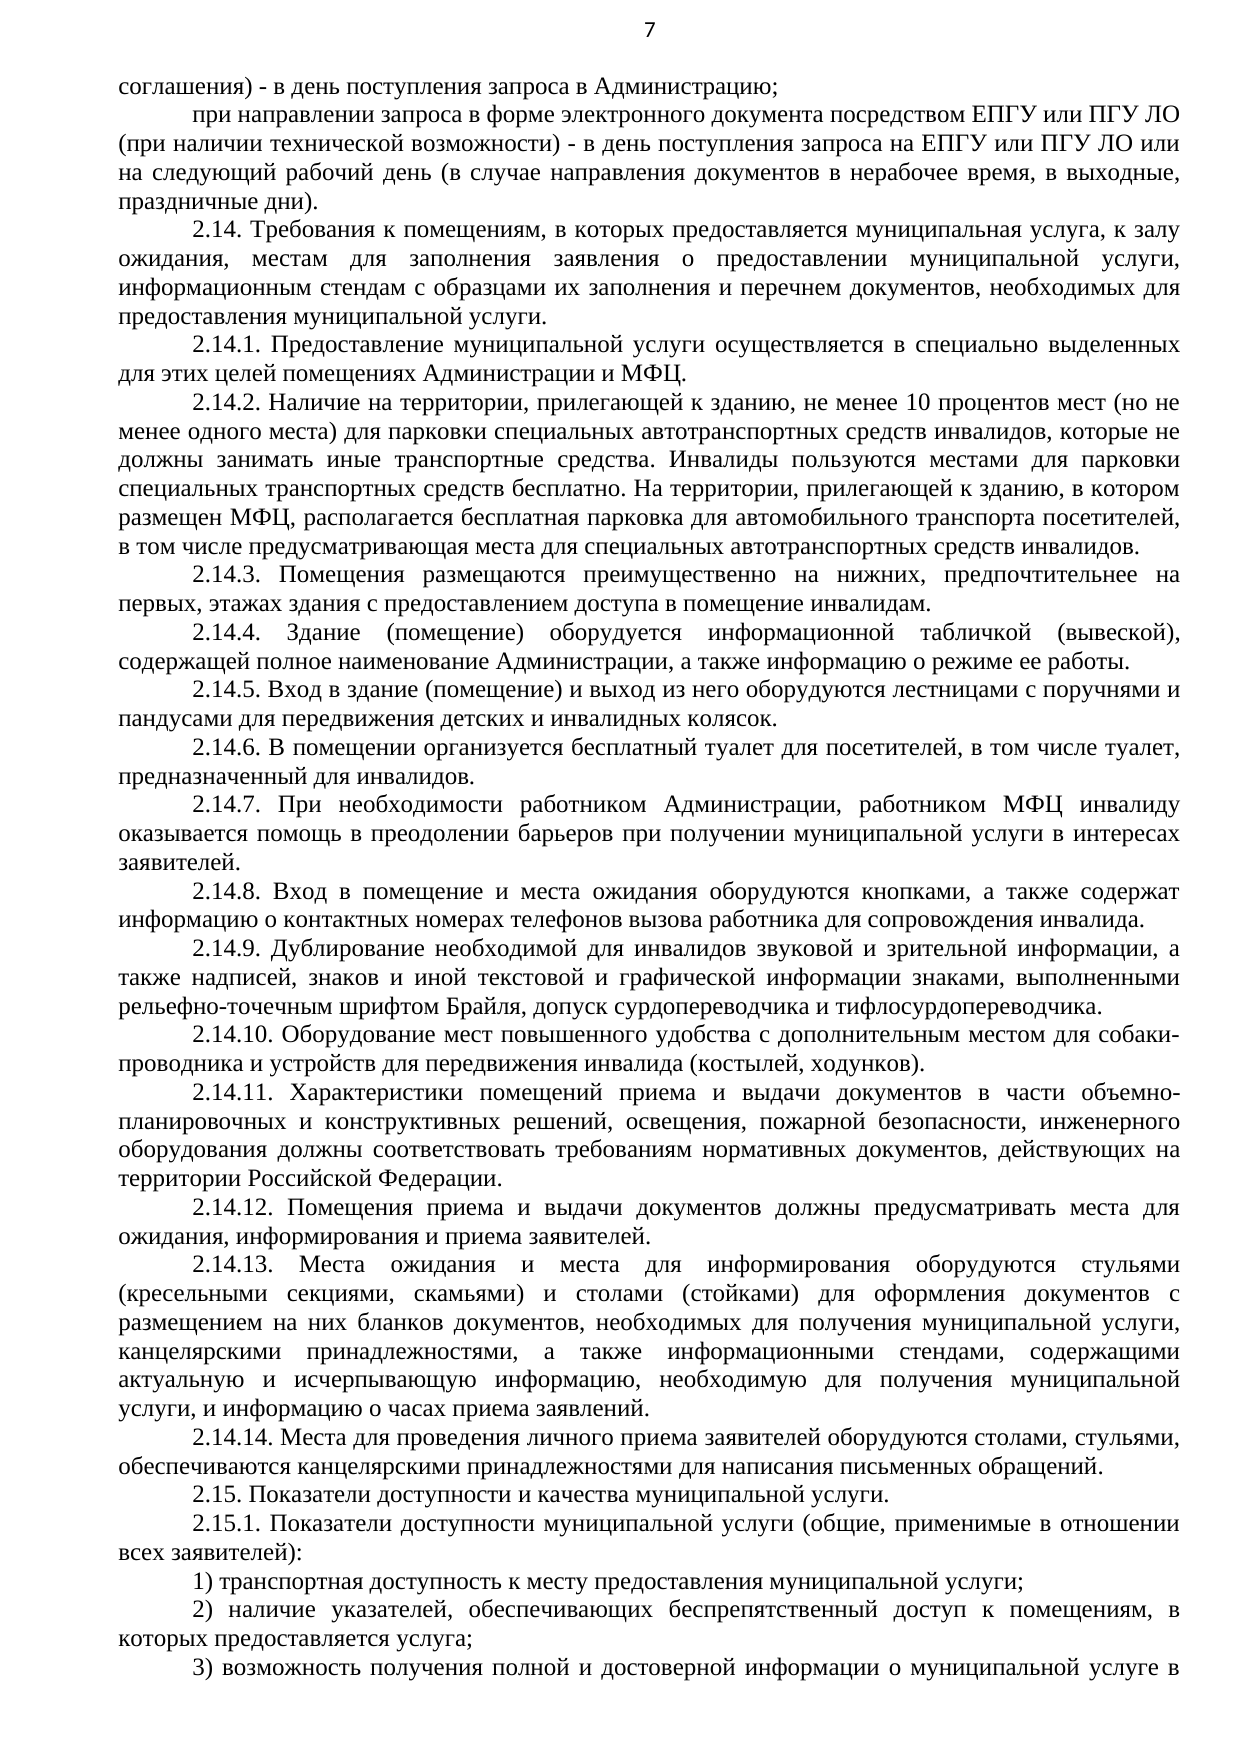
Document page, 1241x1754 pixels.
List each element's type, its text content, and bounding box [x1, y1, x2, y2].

text 2.14.6. В помещении организуется бесплатный туалет для посетителей, в том числе туалет, предназначенный для инвалидов. [118, 732, 1181, 789]
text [118, 1652, 1181, 1681]
text 2.15. Показатели доступности и качества муниципальной услуги. [118, 1479, 1181, 1508]
text 2.15.1. Показатели доступности муниципальной услуги (общие, применимые в отношении всех заявителей): [118, 1508, 1181, 1566]
text 2.14.10. Оборудование мест повышенного удобства с дополнительным местом для собаки-проводника и устройств для передвижения инвалида (костылей, ходунков). [118, 1019, 1181, 1077]
text 2.14.14. Места для проведения личного приема заявителей оборудуются столами, стульями, обеспечиваются канцелярскими принадлежностями для написания письменных обращений. [118, 1422, 1181, 1479]
text при направлении запроса в форме электронного документа посредством ЕПГУ или ПГУ ЛО (при наличии технической возможности) - в день поступления запроса на ЕПГУ или ПГУ ЛО или на следующий рабочий день (в случае направления документов в нерабочее время, в выходные, праздничные дни). [118, 99, 1181, 214]
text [118, 71, 1181, 99]
text 2.14.3. Помещения размещаются преимущественно на нижних, предпочтительнее на первых, этажах здания с предоставлением доступа в помещение инвалидам. [118, 559, 1181, 617]
text 2) наличие указателей, обеспечивающих беспрепятственный доступ к помещениям, в которых предоставляется услуга; [118, 1594, 1181, 1652]
text 2.14.5. Вход в здание (помещение) и выход из него оборудуются лестницами с поручнями и пандусами для передвижения детских и инвалидных колясок. [118, 674, 1181, 732]
text 2.14.13. Места ожидания и места для информирования оборудуются стульями (кресельными секциями, скамьями) и столами (стойками) для оформления документов с размещением на них бланков документов, необходимых для получения муниципальной услуги, канцелярскими принадлежностями, а также информационными стендами, содержащими актуальную и исчерпывающую информацию, необходимую для получения муниципальной услуги, и информацию о часах приема заявлений. [118, 1249, 1181, 1422]
text 2.14.12. Помещения приема и выдачи документов должны предусматривать места для ожидания, информирования и приема заявителей. [118, 1192, 1181, 1249]
text 2.14.2. Наличие на территории, прилегающей к зданию, не менее 10 процентов мест (но не менее одного места) для парковки специальных автотранспортных средств инвалидов, которые не должны занимать иные транспортные средства. Инвалиды пользуются местами для парковки специальных транспортных средств бесплатно. На территории, прилегающей к зданию, в котором размещен МФЦ, располагается бесплатная парковка для автомобильного транспорта посетителей, в том числе предусматривающая места для специальных автотранспортных средств инвалидов. [118, 387, 1181, 559]
text 2.14.9. Дублирование необходимой для инвалидов звуковой и зрительной информации, а также надписей, знаков и иной текстовой и графической информации знаками, выполненными рельефно-точечным шрифтом Брайля, допуск сурдопереводчика и тифлосурдопереводчика. [118, 933, 1181, 1019]
text 2.14.8. Вход в помещение и места ожидания оборудуются кнопками, а также содержат информацию о контактных номерах телефонов вызова работника для сопровождения инвалида. [118, 876, 1181, 933]
text 2.14. Требования к помещениям, в которых предоставляется муниципальная услуга, к залу ожидания, местам для заполнения заявления о предоставлении муниципальной услуги, информационным стендам с образцами их заполнения и перечнем документов, необходимых для предоставления муниципальной услуги. [118, 214, 1181, 329]
text 2.14.7. При необходимости работником Администрации, работником МФЦ инвалиду оказывается помощь в преодолении барьеров при получении муниципальной услуги в интересах заявителей. [118, 789, 1181, 876]
text 2.14.4. Здание (помещение) оборудуется информационной табличкой (вывеской), содержащей полное наименование Администрации, а также информацию о режиме ее работы. [118, 617, 1181, 674]
text 2.14.1. Предоставление муниципальной услуги осуществляется в специально выделенных для этих целей помещениях Администрации и МФЦ. [118, 329, 1181, 387]
text 1) транспортная доступность к месту предоставления муниципальной услуги; [118, 1566, 1181, 1594]
text 2.14.11. Характеристики помещений приема и выдачи документов в части объемно-планировочных и конструктивных решений, освещения, пожарной безопасности, инженерного оборудования должны соответствовать требованиям нормативных документов, действующих на территории Российской Федерации. [118, 1077, 1181, 1192]
